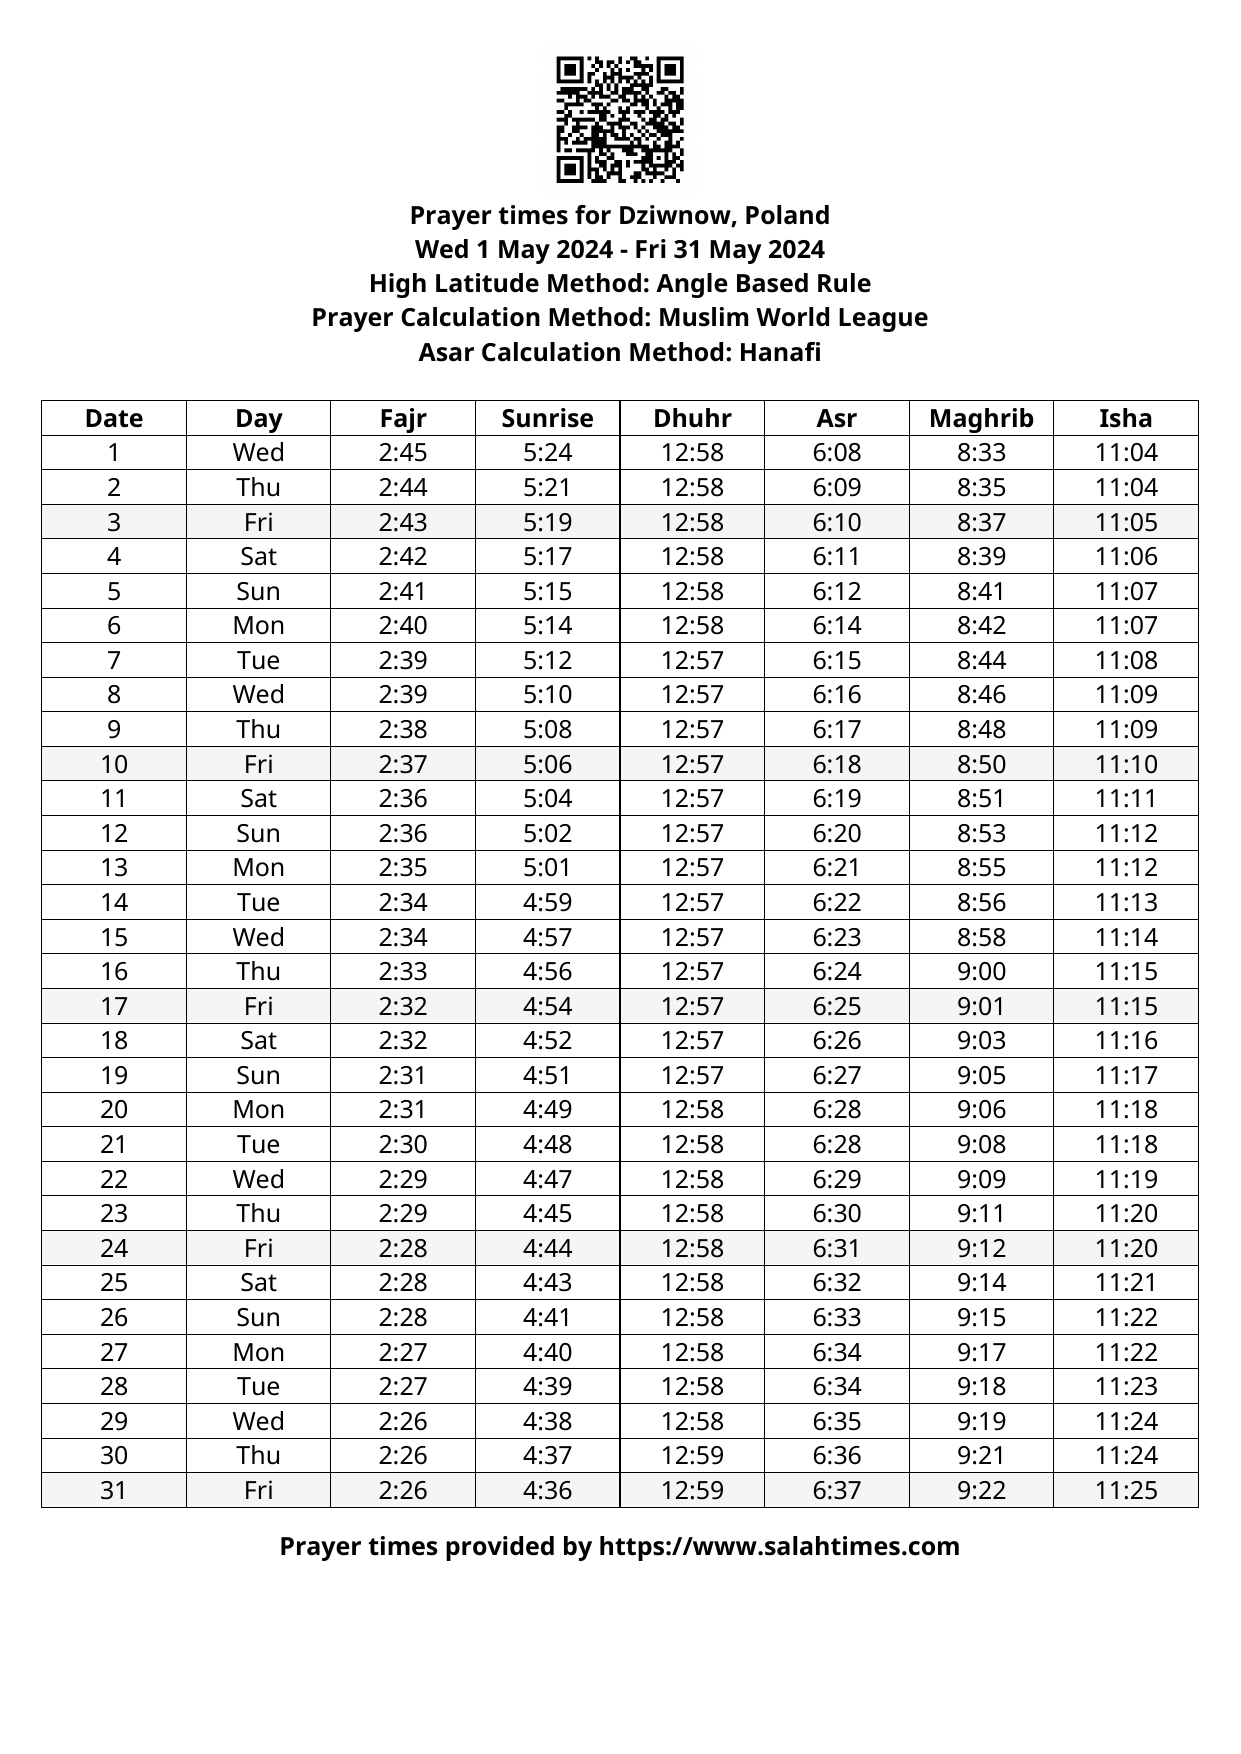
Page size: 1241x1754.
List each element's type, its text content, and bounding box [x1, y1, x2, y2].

table_cell Mon [187, 1093, 330, 1126]
table_cell 11:10 [1054, 747, 1198, 780]
table_cell Thu [187, 954, 330, 988]
table_cell 2:36 [331, 816, 475, 849]
table_cell 2:28 [331, 1300, 475, 1334]
table_cell 8:33 [910, 436, 1053, 469]
table_cell 4:56 [476, 954, 619, 988]
table_cell 12:58 [621, 1093, 764, 1126]
table_cell 8:53 [910, 816, 1053, 849]
table_cell 6:24 [765, 954, 909, 988]
picture [542, 41, 699, 198]
table_cell 2:33 [331, 954, 475, 988]
table_cell 6:32 [765, 1266, 909, 1299]
table_cell 12:57 [621, 678, 764, 711]
table_cell 8:50 [910, 747, 1053, 780]
table_cell 11:24 [1054, 1404, 1198, 1437]
table_header Asr [765, 401, 909, 434]
table_cell 11:07 [1054, 609, 1198, 642]
table_cell 4 [42, 539, 186, 573]
table_cell 11:19 [1054, 1162, 1198, 1195]
table_cell 12:57 [621, 781, 764, 815]
table_cell Sat [187, 539, 330, 573]
table_cell 8:46 [910, 678, 1053, 711]
table_cell 6:21 [765, 851, 909, 884]
text Prayer times provided by https://www.salahtimes.com [42, 1528, 1198, 1563]
table_cell 12:58 [621, 1266, 764, 1299]
table_cell 2:31 [331, 1093, 475, 1126]
table_cell 5:12 [476, 643, 619, 677]
table_cell Tue [187, 1127, 330, 1161]
table_cell 11:18 [1054, 1093, 1198, 1126]
table_header Sunrise [476, 401, 619, 434]
table_cell 12:57 [621, 885, 764, 919]
table_cell 6:23 [765, 920, 909, 953]
table_cell 7 [42, 643, 186, 677]
table_cell 6:09 [765, 470, 909, 504]
table_cell 11:12 [1054, 816, 1198, 849]
table_cell 11:07 [1054, 574, 1198, 607]
table_cell 12:58 [621, 609, 764, 642]
table_cell 6:30 [765, 1196, 909, 1230]
table_cell 12:58 [621, 1300, 764, 1334]
table_cell 11:16 [1054, 1024, 1198, 1057]
table_cell Wed [187, 920, 330, 953]
table_cell 11:22 [1054, 1335, 1198, 1368]
table_cell 2:32 [331, 989, 475, 1022]
table_cell 12:58 [621, 1404, 764, 1437]
table_cell 12:57 [621, 989, 764, 1022]
table_cell 9:18 [910, 1369, 1053, 1403]
table_cell Thu [187, 1439, 330, 1472]
table_cell 5:19 [476, 505, 619, 538]
table_cell 9:22 [910, 1473, 1053, 1507]
table_cell 3 [42, 505, 186, 538]
table_cell 29 [42, 1404, 186, 1437]
table_cell 2:28 [331, 1231, 475, 1264]
table_cell 17 [42, 989, 186, 1022]
table_cell 12:58 [621, 1127, 764, 1161]
text Asar Calculation Method: Hanafi [42, 334, 1198, 368]
table_cell 4:39 [476, 1369, 619, 1403]
table_cell 11:09 [1054, 712, 1198, 746]
table_cell Thu [187, 1196, 330, 1230]
table_cell 6:27 [765, 1058, 909, 1092]
table_cell 2:41 [331, 574, 475, 607]
table_cell 11:20 [1054, 1196, 1198, 1230]
table_cell 5:08 [476, 712, 619, 746]
table_cell 4:47 [476, 1162, 619, 1195]
table_cell 8:48 [910, 712, 1053, 746]
table_cell 9 [42, 712, 186, 746]
table_cell Thu [187, 712, 330, 746]
table_cell 11:11 [1054, 781, 1198, 815]
table_header Day [187, 401, 330, 434]
table_cell 2:35 [331, 851, 475, 884]
table_cell 11:20 [1054, 1231, 1198, 1264]
table_cell 24 [42, 1231, 186, 1264]
table_cell 6:20 [765, 816, 909, 849]
table_cell 12:57 [621, 712, 764, 746]
table_cell 5:15 [476, 574, 619, 607]
table_cell 8:39 [910, 539, 1053, 573]
table_cell 2:43 [331, 505, 475, 538]
table_cell 9:14 [910, 1266, 1053, 1299]
text Prayer times for Dziwnow, Poland [42, 198, 1198, 232]
table_cell 12:58 [621, 1231, 764, 1264]
table_cell 6:34 [765, 1369, 909, 1403]
table_cell 11:05 [1054, 505, 1198, 538]
table_cell 21 [42, 1127, 186, 1161]
table_cell 11:13 [1054, 885, 1198, 919]
table_cell 9:19 [910, 1404, 1053, 1437]
table_cell 12:59 [621, 1439, 764, 1472]
table_cell 5 [42, 574, 186, 607]
table_cell 9:17 [910, 1335, 1053, 1368]
table_cell 9:03 [910, 1024, 1053, 1057]
table_cell 4:45 [476, 1196, 619, 1230]
table_cell 27 [42, 1335, 186, 1368]
table_cell 12 [42, 816, 186, 849]
table_cell 9:08 [910, 1127, 1053, 1161]
table_cell 14 [42, 885, 186, 919]
table_cell 2:29 [331, 1162, 475, 1195]
table_cell 6:26 [765, 1024, 909, 1057]
table_cell 5:10 [476, 678, 619, 711]
table_cell 6:17 [765, 712, 909, 746]
table_cell 4:37 [476, 1439, 619, 1472]
table_cell 2:40 [331, 609, 475, 642]
table_cell 12:58 [621, 539, 764, 573]
table_cell 6:08 [765, 436, 909, 469]
table_cell Sat [187, 1266, 330, 1299]
table_cell 8:56 [910, 885, 1053, 919]
table_cell 8 [42, 678, 186, 711]
table_cell 12:59 [621, 1473, 764, 1507]
table_cell 2:44 [331, 470, 475, 504]
table_cell 9:11 [910, 1196, 1053, 1230]
table_header Fajr [331, 401, 475, 434]
table_cell 8:35 [910, 470, 1053, 504]
text Wed 1 May 2024 - Fri 31 May 2024 [42, 232, 1198, 266]
table_cell Fri [187, 1473, 330, 1507]
table_cell 5:21 [476, 470, 619, 504]
table_cell 6:34 [765, 1335, 909, 1368]
table_cell 9:12 [910, 1231, 1053, 1264]
text Prayer Calculation Method: Muslim World League [42, 300, 1198, 334]
table_cell 2:39 [331, 678, 475, 711]
table_cell 2:29 [331, 1196, 475, 1230]
table_cell 9:21 [910, 1439, 1053, 1472]
table_cell 9:06 [910, 1093, 1053, 1126]
table_cell 4:44 [476, 1231, 619, 1264]
table_cell 2:37 [331, 747, 475, 780]
table_cell 11:21 [1054, 1266, 1198, 1299]
table_cell Wed [187, 1162, 330, 1195]
table_cell 4:59 [476, 885, 619, 919]
table_cell 6 [42, 609, 186, 642]
table_cell 2:38 [331, 712, 475, 746]
table_cell Mon [187, 609, 330, 642]
table_cell 6:16 [765, 678, 909, 711]
table_cell Mon [187, 1335, 330, 1368]
table_cell 2:32 [331, 1024, 475, 1057]
table_cell 12:57 [621, 643, 764, 677]
table_cell 4:49 [476, 1093, 619, 1126]
table_cell 25 [42, 1266, 186, 1299]
table_cell 6:28 [765, 1127, 909, 1161]
table_cell 2:36 [331, 781, 475, 815]
table_cell 12:57 [621, 816, 764, 849]
table_cell 12:57 [621, 1058, 764, 1092]
table_cell 5:06 [476, 747, 619, 780]
table_cell 2:27 [331, 1335, 475, 1368]
table_cell 11:17 [1054, 1058, 1198, 1092]
table_header Dhuhr [621, 401, 764, 434]
table_cell 6:14 [765, 609, 909, 642]
table_cell 6:19 [765, 781, 909, 815]
table_cell 2:31 [331, 1058, 475, 1092]
table_cell 11:04 [1054, 470, 1198, 504]
table_cell 5:24 [476, 436, 619, 469]
table_cell 11:09 [1054, 678, 1198, 711]
table_cell 11:22 [1054, 1300, 1198, 1334]
table_cell 23 [42, 1196, 186, 1230]
table_cell Fri [187, 505, 330, 538]
table_cell Fri [187, 989, 330, 1022]
table_cell 2 [42, 470, 186, 504]
table_cell 4:54 [476, 989, 619, 1022]
table_cell 6:18 [765, 747, 909, 780]
table_cell 4:38 [476, 1404, 619, 1437]
table_cell 18 [42, 1024, 186, 1057]
table_cell 8:41 [910, 574, 1053, 607]
table_cell 2:26 [331, 1404, 475, 1437]
table_cell 12:58 [621, 436, 764, 469]
table_cell 6:28 [765, 1093, 909, 1126]
table_cell 11:08 [1054, 643, 1198, 677]
table_cell 6:12 [765, 574, 909, 607]
table_cell 20 [42, 1093, 186, 1126]
table_cell 2:42 [331, 539, 475, 573]
table_cell 6:11 [765, 539, 909, 573]
table_cell 11 [42, 781, 186, 815]
table_cell Mon [187, 851, 330, 884]
table_cell 2:27 [331, 1369, 475, 1403]
table_cell 2:26 [331, 1473, 475, 1507]
table_cell 12:57 [621, 1024, 764, 1057]
table_cell Sat [187, 1024, 330, 1057]
table_cell 2:26 [331, 1439, 475, 1472]
table_cell 4:36 [476, 1473, 619, 1507]
table_cell 1 [42, 436, 186, 469]
table_cell 4:57 [476, 920, 619, 953]
text High Latitude Method: Angle Based Rule [42, 266, 1198, 300]
table_cell Wed [187, 436, 330, 469]
table_cell 2:28 [331, 1266, 475, 1299]
table_cell 12:57 [621, 920, 764, 953]
table_header Date [42, 401, 186, 434]
table_cell 8:42 [910, 609, 1053, 642]
table_cell 11:15 [1054, 954, 1198, 988]
table_cell 4:48 [476, 1127, 619, 1161]
table_cell 6:36 [765, 1439, 909, 1472]
table_cell 11:04 [1054, 436, 1198, 469]
table_cell 6:31 [765, 1231, 909, 1264]
table_cell 6:15 [765, 643, 909, 677]
table_cell 4:43 [476, 1266, 619, 1299]
table_cell 13 [42, 851, 186, 884]
table_cell 9:01 [910, 989, 1053, 1022]
table_cell 28 [42, 1369, 186, 1403]
table_cell 6:25 [765, 989, 909, 1022]
table_cell 9:09 [910, 1162, 1053, 1195]
table_cell 2:34 [331, 920, 475, 953]
table_cell 5:04 [476, 781, 619, 815]
table_cell Tue [187, 885, 330, 919]
table_cell Tue [187, 643, 330, 677]
table_cell 8:37 [910, 505, 1053, 538]
table_cell 12:58 [621, 1196, 764, 1230]
table_cell 15 [42, 920, 186, 953]
table_cell 12:58 [621, 470, 764, 504]
table_cell 5:17 [476, 539, 619, 573]
table_cell 22 [42, 1162, 186, 1195]
table_cell 11:23 [1054, 1369, 1198, 1403]
table_cell Sun [187, 574, 330, 607]
table_cell 11:12 [1054, 851, 1198, 884]
table_cell 4:51 [476, 1058, 619, 1092]
table_cell Thu [187, 470, 330, 504]
table_cell 4:41 [476, 1300, 619, 1334]
table_cell 8:51 [910, 781, 1053, 815]
table_cell 8:55 [910, 851, 1053, 884]
table_cell Tue [187, 1369, 330, 1403]
table_cell 9:00 [910, 954, 1053, 988]
table_cell 11:24 [1054, 1439, 1198, 1472]
table_cell 6:37 [765, 1473, 909, 1507]
table_cell Sat [187, 781, 330, 815]
table_cell 6:33 [765, 1300, 909, 1334]
table_header Isha [1054, 401, 1198, 434]
table_cell 12:58 [621, 505, 764, 538]
table_cell 8:58 [910, 920, 1053, 953]
table_cell 2:45 [331, 436, 475, 469]
table_cell 12:58 [621, 1162, 764, 1195]
table_cell 2:34 [331, 885, 475, 919]
table_cell 11:14 [1054, 920, 1198, 953]
table_cell 12:58 [621, 1369, 764, 1403]
table_cell Wed [187, 1404, 330, 1437]
table_cell 12:57 [621, 954, 764, 988]
table_cell Wed [187, 678, 330, 711]
table_cell 30 [42, 1439, 186, 1472]
table_cell 12:58 [621, 574, 764, 607]
table_cell Sun [187, 1058, 330, 1092]
table_cell Sun [187, 1300, 330, 1334]
table_cell 10 [42, 747, 186, 780]
table_cell 11:06 [1054, 539, 1198, 573]
table_cell 2:39 [331, 643, 475, 677]
table_cell Sun [187, 816, 330, 849]
table_cell 6:29 [765, 1162, 909, 1195]
table_cell Fri [187, 747, 330, 780]
table_cell 5:14 [476, 609, 619, 642]
table_cell 2:30 [331, 1127, 475, 1161]
table_cell 19 [42, 1058, 186, 1092]
table_cell Fri [187, 1231, 330, 1264]
table_cell 12:58 [621, 1335, 764, 1368]
table_cell 11:25 [1054, 1473, 1198, 1507]
table_cell 9:05 [910, 1058, 1053, 1092]
table_cell 4:52 [476, 1024, 619, 1057]
table_cell 11:15 [1054, 989, 1198, 1022]
table_cell 26 [42, 1300, 186, 1334]
table_cell 6:35 [765, 1404, 909, 1437]
table_cell 12:57 [621, 747, 764, 780]
table_cell 4:40 [476, 1335, 619, 1368]
table_cell 16 [42, 954, 186, 988]
table_cell 8:44 [910, 643, 1053, 677]
table_cell 11:18 [1054, 1127, 1198, 1161]
table_cell 12:57 [621, 851, 764, 884]
table_cell 31 [42, 1473, 186, 1507]
table_cell 5:01 [476, 851, 619, 884]
table_header Maghrib [910, 401, 1053, 434]
table_cell 6:10 [765, 505, 909, 538]
table_cell 6:22 [765, 885, 909, 919]
table_cell 9:15 [910, 1300, 1053, 1334]
table_cell 5:02 [476, 816, 619, 849]
